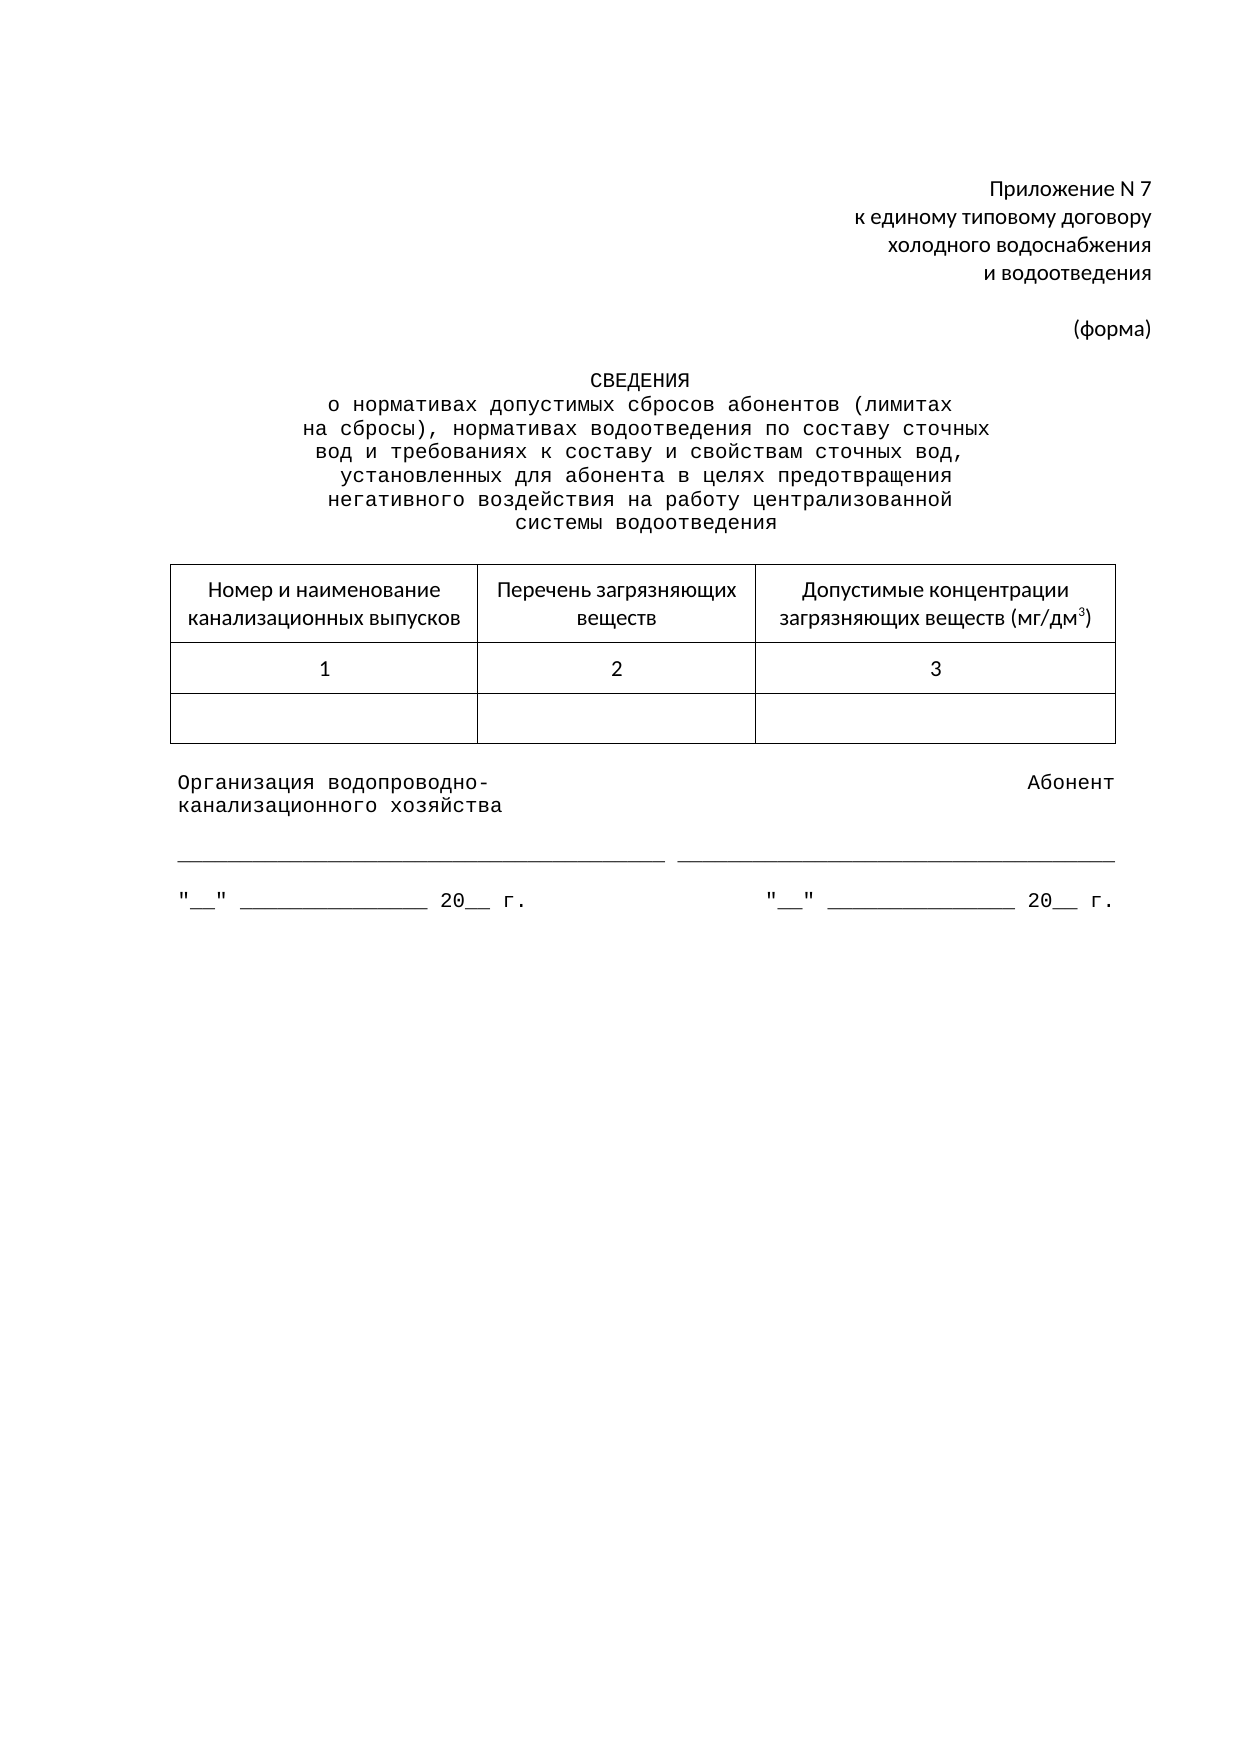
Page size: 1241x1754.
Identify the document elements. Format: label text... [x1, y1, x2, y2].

table_cell 3 [756, 643, 1115, 692]
text холодного водоснабжения [177, 230, 1152, 258]
text системы водоотведения [177, 512, 1152, 536]
text и водоотведения [177, 258, 1152, 286]
table_cell [756, 694, 1115, 743]
text к единому типовому договору [177, 202, 1152, 230]
text СВЕДЕНИЯ [177, 370, 1152, 394]
text Приложение N 7 [177, 174, 1152, 202]
text о нормативах допустимых сбросов абонентов (лимитах [177, 394, 1152, 418]
table_header Перечень загрязняющих веществ [478, 565, 755, 642]
table_cell [478, 694, 755, 743]
table_cell 1 [171, 643, 477, 692]
table_cell [171, 694, 477, 743]
text Организация водопроводно- Абонент [177, 772, 1152, 796]
table_cell 2 [478, 643, 755, 692]
text вод и требованиях к составу и свойствам сточных вод, [177, 441, 1152, 465]
text (форма) [177, 314, 1152, 342]
text установленных для абонента в целях предотвращения [177, 465, 1152, 488]
text канализационного хозяйства [177, 796, 1152, 819]
text _______________________________________ ___________________________________ [177, 843, 1152, 866]
table_header Номер и наименование канализационных выпусков [171, 565, 477, 642]
text негативного воздействия на работу централизованной [177, 488, 1152, 512]
table_header Допустимые концентрации загрязняющих веществ (мг/дм3) [756, 565, 1115, 642]
text на сбросы), нормативах водоотведения по составу сточных [177, 418, 1152, 441]
text "__" _______________ 20__ г. "__" _______________ 20__ г. [177, 890, 1152, 914]
